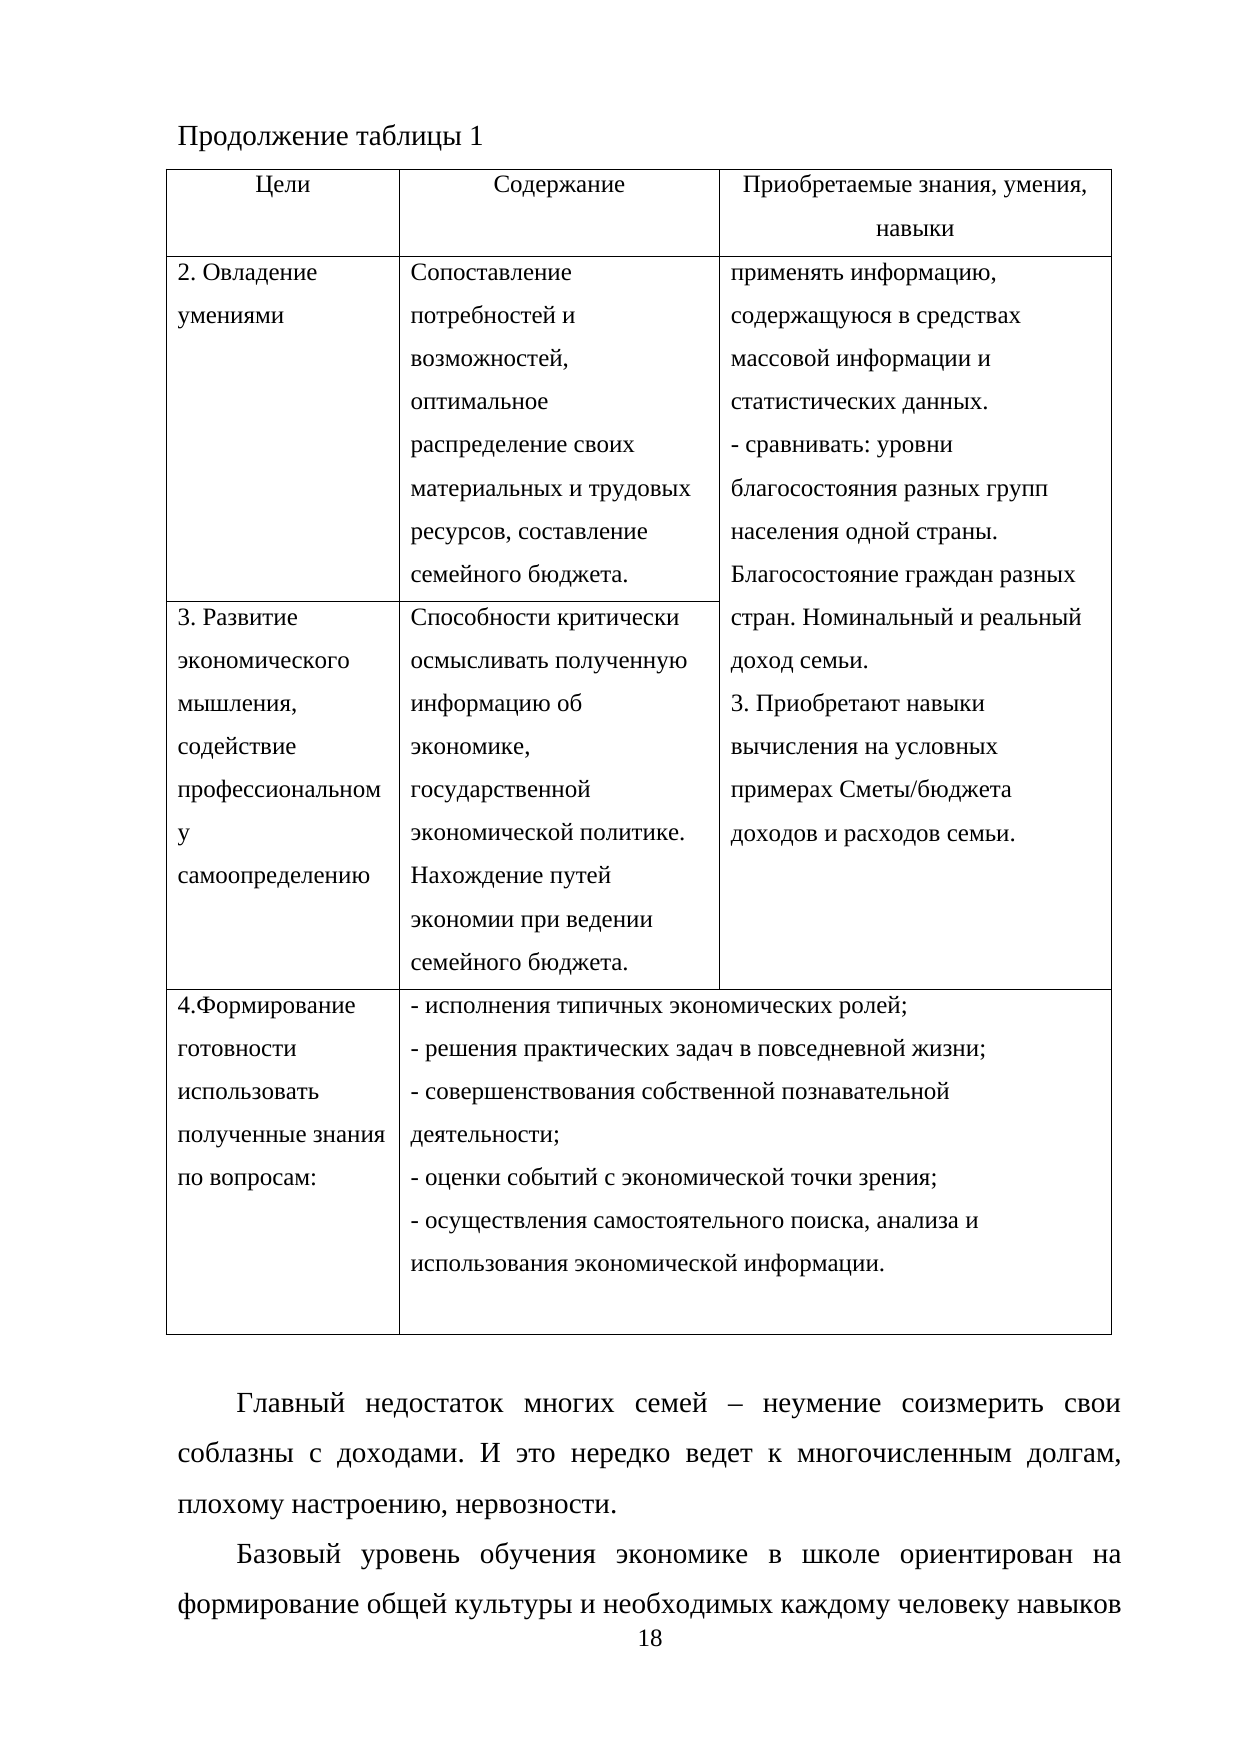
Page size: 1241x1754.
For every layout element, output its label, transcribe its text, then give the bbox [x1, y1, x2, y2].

table_cell 2. Овладение умениями [167, 257, 399, 601]
table_header Приобретаемые знания, умения, навыки [720, 170, 1111, 256]
table_cell 4.Формирование готовности использовать полученные знания по вопросам: [167, 990, 399, 1334]
text Продолжение таблицы 1 [177, 118, 1122, 152]
table_cell Сопоставление потребностей и возможностей, оптимальное распределение своих материальных и трудовых ресурсов, составление семейного бюджета. [400, 257, 719, 601]
table_header Цели [167, 170, 399, 256]
text Главный недостаток многих семей – неумение соизмерить свои соблазны с доходами. И это нередко ведет к многочисленным долгам, плохому настроению, нервозности. [177, 1385, 1122, 1519]
table_cell 3. Развитие экономического мышления, содействие профессиональному самоопределению [167, 602, 399, 989]
table_cell - исполнения типичных экономических ролей; - решения практических задач в повседневной жизни; - совершенствования собственной познавательной деятельности; - оценки событий с экономической точки зрения; - осуществления самостоятельного поиска, анализа и использования экономической информации. [400, 990, 1111, 1334]
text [177, 1536, 1122, 1620]
table_cell применять информацию, содержащуюся в средствах массовой информации и статистических данных. - сравнивать: уровни благосостояния разных групп населения одной страны. Благосостояние граждан разных стран. Номинальный и реальный доход семьи. 3. Приобретают навыки вычисления на условных примерах Сметы/бюджета доходов и расходов семьи. [720, 257, 1111, 989]
table_header Содержание [400, 170, 719, 256]
table_cell Способности критически осмысливать полученную информацию об экономике, государственной экономической политике. Нахождение путей экономии при ведении семейного бюджета. [400, 602, 719, 989]
